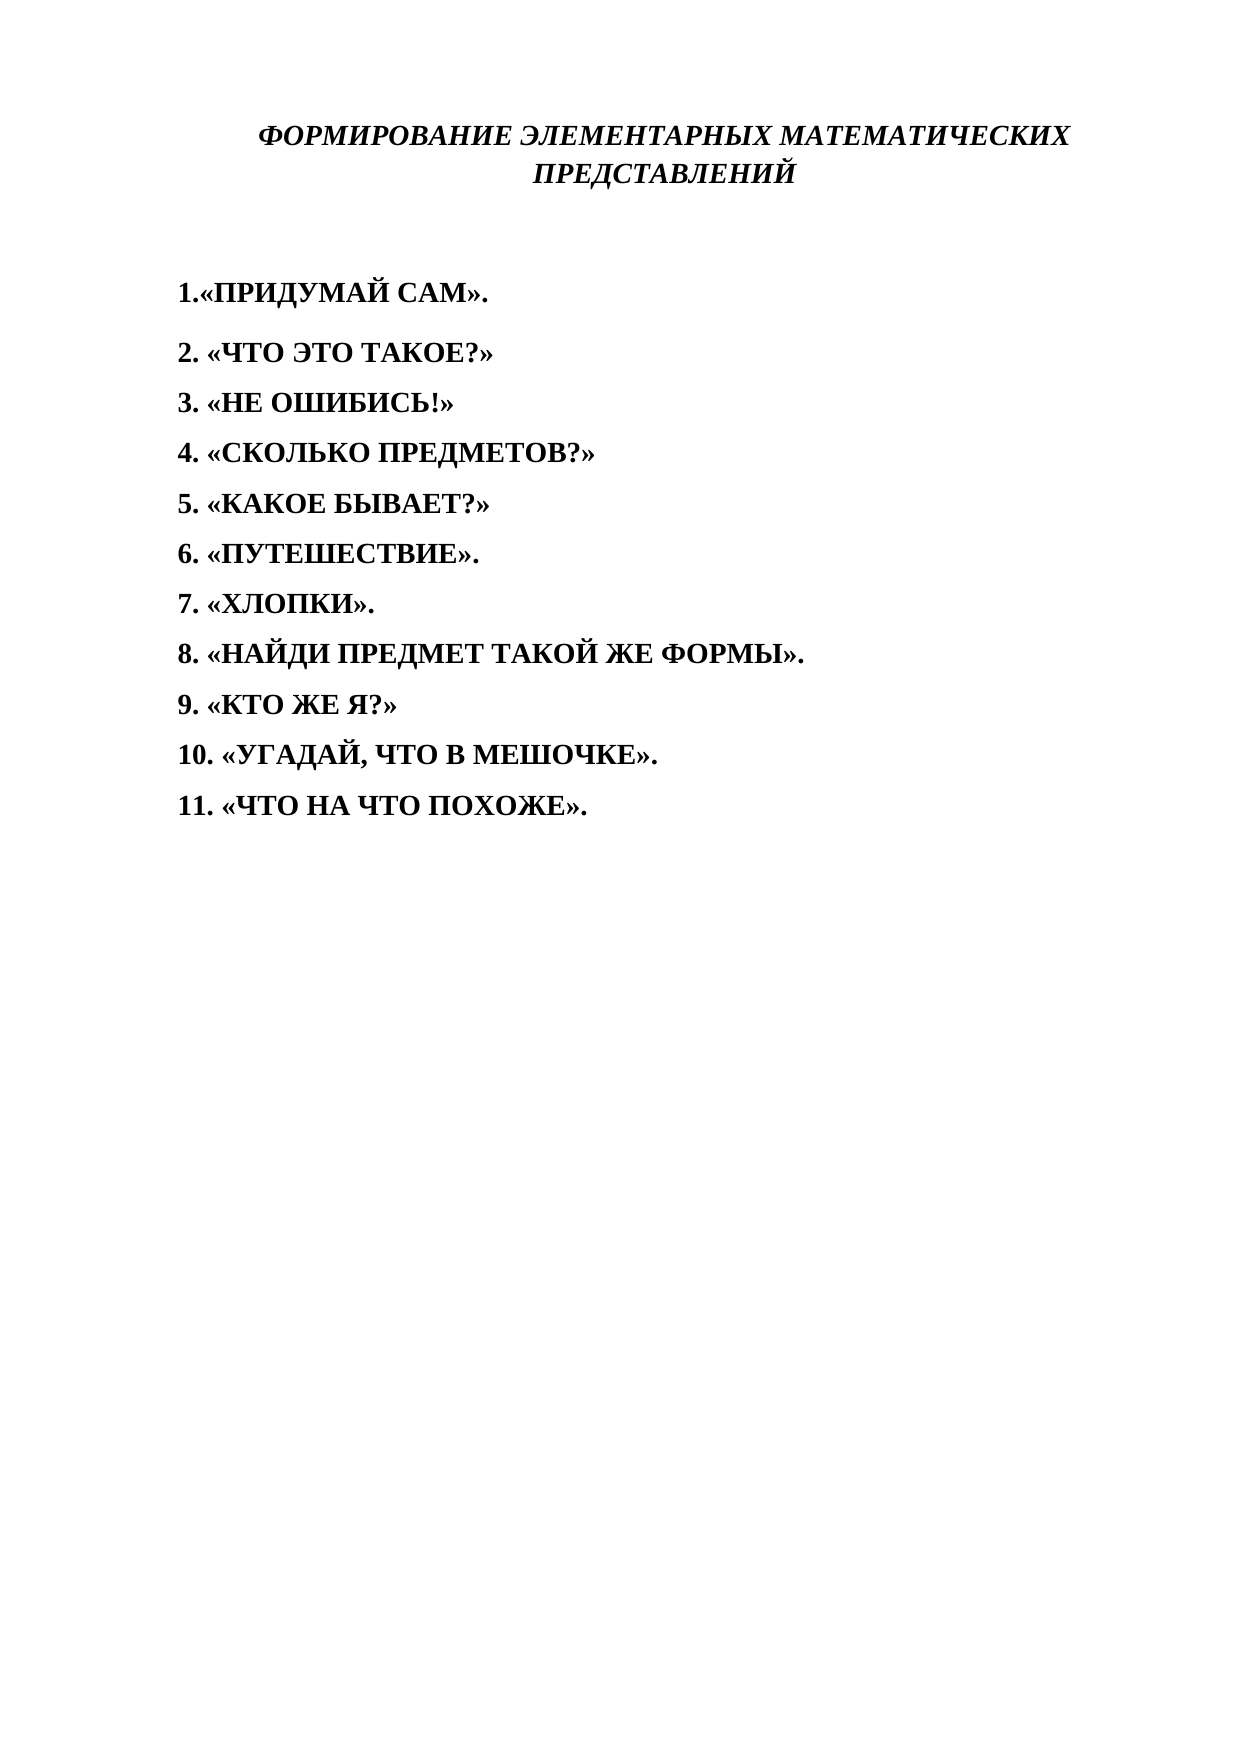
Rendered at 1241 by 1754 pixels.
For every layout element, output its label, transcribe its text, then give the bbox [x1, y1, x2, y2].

text ФОРМИРОВАНИЕ ЭЛЕМЕНТАРНЫХ МАТЕМАТИЧЕСКИХ ПРЕДСТАВЛЕНИЙ [177, 118, 1152, 190]
list 7. «ХЛОПКИ». [177, 586, 1152, 620]
list 10. «УГАДАЙ, ЧТО В МЕШОЧКЕ». [177, 737, 1152, 771]
text 1.«ПРИДУМАЙ САМ». [177, 275, 1152, 309]
list 5. «КАКОЕ БЫВАЕТ?» [177, 486, 1152, 519]
list 6. «ПУТЕШЕСТВИЕ». [177, 536, 1152, 569]
list 8. «НАЙДИ ПРЕДМЕТ ТАКОЙ ЖЕ ФОРМЫ». [177, 637, 1152, 670]
list 3. «НЕ ОШИБИСЬ!» [177, 385, 1152, 419]
list 11. «ЧТО НА ЧТО ПОХОЖЕ». [177, 788, 1152, 821]
list 2. «ЧТО ЭТО ТАКОЕ?» [177, 335, 1152, 368]
list 9. «КТО ЖЕ Я?» [177, 687, 1152, 721]
list 4. «СКОЛЬКО ПРЕДМЕТОВ?» [177, 435, 1152, 469]
